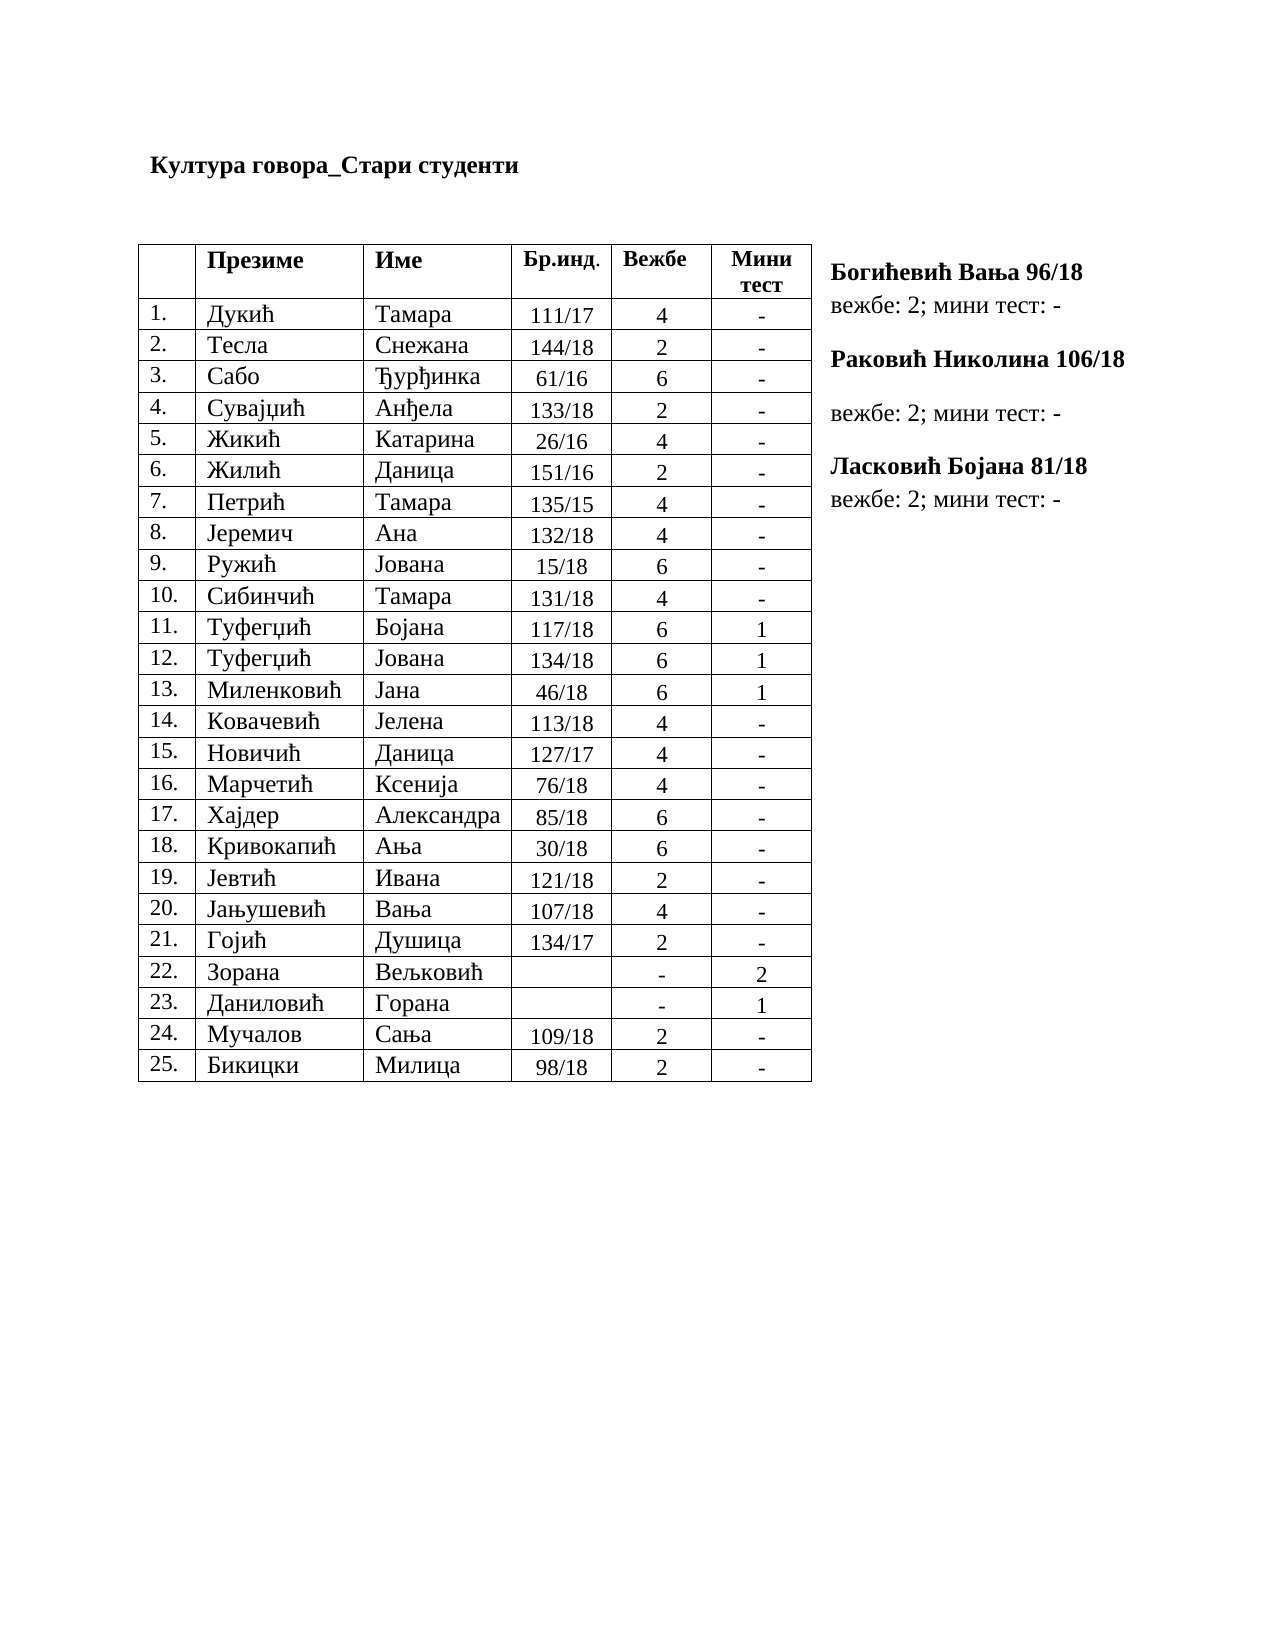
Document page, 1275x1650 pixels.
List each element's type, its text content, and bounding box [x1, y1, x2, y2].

table_cell Дукић [196, 299, 363, 329]
table_cell 85/18 [512, 800, 611, 830]
table_cell Ружић [196, 550, 363, 580]
table_cell Ксенија [364, 769, 511, 799]
table_cell 107/18 [512, 894, 611, 924]
table_cell 2 [612, 393, 711, 423]
table_cell 5. [139, 424, 195, 454]
table_cell Тамара [364, 487, 511, 517]
table_cell 4 [612, 894, 711, 924]
table_cell Александра [364, 800, 511, 830]
table_cell - [712, 518, 811, 548]
table_cell Бојана [364, 612, 511, 642]
table_cell 6 [612, 675, 711, 705]
table_cell 4 [612, 581, 711, 611]
table_cell 8. [139, 518, 195, 548]
table_cell Жилић [196, 455, 363, 486]
table_cell - [712, 738, 811, 768]
table_cell 98/18 [512, 1050, 611, 1081]
table_cell 22. [139, 957, 195, 987]
table_header Бр.инд. [512, 245, 611, 298]
table_cell 131/18 [512, 581, 611, 611]
text вежбе: 2; мини тест: - [812, 398, 1125, 426]
table_cell Ања [364, 831, 511, 862]
table_cell 13. [139, 675, 195, 705]
table_cell Јеремич [196, 518, 363, 548]
table_cell 6 [612, 550, 711, 580]
table_cell 109/18 [512, 1019, 611, 1049]
table_cell - [712, 487, 811, 517]
table_header [139, 245, 195, 298]
table_cell Мучалов [196, 1019, 363, 1049]
table_cell - [712, 299, 811, 329]
text Култура говора_Стари студенти [150, 150, 1125, 179]
table_cell [512, 957, 611, 987]
table_cell - [712, 769, 811, 799]
table_cell - [712, 424, 811, 454]
table_cell [512, 988, 611, 1018]
table_cell - [612, 988, 711, 1018]
table_header Име [364, 245, 511, 298]
table_cell Душица [364, 925, 511, 956]
table_cell 6 [612, 831, 711, 862]
text Раковић Николина 106/18 [812, 344, 1125, 372]
table_cell 2 [612, 863, 711, 893]
table_cell 16. [139, 769, 195, 799]
table_cell 24. [139, 1019, 195, 1049]
table_cell Жикић [196, 424, 363, 454]
table_cell Тамара [364, 299, 511, 329]
table_header Презиме [196, 245, 363, 298]
table_cell 4 [612, 738, 711, 768]
table_cell 4 [612, 769, 711, 799]
table_cell - [712, 894, 811, 924]
table_cell 26/16 [512, 424, 611, 454]
table_cell Катарина [364, 424, 511, 454]
table_cell Зорана [196, 957, 363, 987]
table_cell 4 [612, 487, 711, 517]
table_cell 30/18 [512, 831, 611, 862]
table_cell 14. [139, 706, 195, 737]
table_cell Тамара [364, 581, 511, 611]
table_cell 2 [612, 1019, 711, 1049]
table_cell Вања [364, 894, 511, 924]
table_cell Снежана [364, 330, 511, 360]
table_cell 1 [712, 612, 811, 642]
table_cell 1 [712, 675, 811, 705]
table_cell 25. [139, 1050, 195, 1081]
table_cell 17. [139, 800, 195, 830]
table_cell Марчетић [196, 769, 363, 799]
table_header Мини тест [712, 245, 811, 298]
table_cell 111/17 [512, 299, 611, 329]
table_cell - [712, 800, 811, 830]
table_cell Јевтић [196, 863, 363, 893]
table_cell 6 [612, 612, 711, 642]
table_cell 1 [712, 644, 811, 674]
table_cell 4. [139, 393, 195, 423]
table_cell - [712, 925, 811, 956]
table_cell Даница [364, 738, 511, 768]
table_cell - [712, 863, 811, 893]
table_cell 134/17 [512, 925, 611, 956]
table_cell 7. [139, 487, 195, 517]
table_cell 113/18 [512, 706, 611, 737]
table_cell 61/16 [512, 361, 611, 392]
table_cell Милица [364, 1050, 511, 1081]
table_cell Анђела [364, 393, 511, 423]
table_cell 133/18 [512, 393, 611, 423]
table_cell Сабо [196, 361, 363, 392]
table_cell - [712, 361, 811, 392]
table_cell Ивана [364, 863, 511, 893]
table_cell 127/17 [512, 738, 611, 768]
table_cell Ковачевић [196, 706, 363, 737]
table_cell 19. [139, 863, 195, 893]
table_cell Туфегџић [196, 612, 363, 642]
table_cell 2 [712, 957, 811, 987]
table_cell 2 [612, 925, 711, 956]
table_cell 18. [139, 831, 195, 862]
table_cell 1. [139, 299, 195, 329]
table_cell 117/18 [512, 612, 611, 642]
table_cell Јана [364, 675, 511, 705]
table_cell Новичић [196, 738, 363, 768]
text Ласковић Бојана 81/18 вежбе: 2; мини тест: - [812, 451, 1125, 513]
table_cell Бикицки [196, 1050, 363, 1081]
table_cell Даница [364, 455, 511, 486]
table_cell Кривокапић [196, 831, 363, 862]
text Богићевић Вања 96/18 вежбе: 2; мини тест: - [812, 257, 1125, 319]
table_cell - [712, 1019, 811, 1049]
table_cell 4 [612, 518, 711, 548]
table_cell Даниловић [196, 988, 363, 1018]
table_cell 76/18 [512, 769, 611, 799]
table_cell Миленковић [196, 675, 363, 705]
table_cell Јована [364, 644, 511, 674]
table_cell Ана [364, 518, 511, 548]
table_cell Сибинчић [196, 581, 363, 611]
table_cell 144/18 [512, 330, 611, 360]
table_cell 46/18 [512, 675, 611, 705]
table_cell 10. [139, 581, 195, 611]
table_cell - [712, 455, 811, 486]
table_cell Сувајџић [196, 393, 363, 423]
table_cell - [712, 550, 811, 580]
table_cell Хајдер [196, 800, 363, 830]
table_cell 12. [139, 644, 195, 674]
table_cell Јелена [364, 706, 511, 737]
table_cell - [612, 957, 711, 987]
table_cell Петрић [196, 487, 363, 517]
table_cell 6 [612, 644, 711, 674]
table_cell 15/18 [512, 550, 611, 580]
table_cell Горана [364, 988, 511, 1018]
table_cell 6. [139, 455, 195, 486]
table_cell 4 [612, 424, 711, 454]
table_cell - [712, 1050, 811, 1081]
table_cell 9. [139, 550, 195, 580]
table_cell - [712, 330, 811, 360]
table_cell 1 [712, 988, 811, 1018]
table_cell Гојић [196, 925, 363, 956]
table_cell 135/15 [512, 487, 611, 517]
table_cell 11. [139, 612, 195, 642]
table_cell 134/18 [512, 644, 611, 674]
table_cell 2 [612, 455, 711, 486]
table_cell Тесла [196, 330, 363, 360]
table_cell 6 [612, 800, 711, 830]
table_cell 6 [612, 361, 711, 392]
table_cell 4 [612, 299, 711, 329]
table_cell - [712, 831, 811, 862]
table_cell 132/18 [512, 518, 611, 548]
table_cell Ђурђинка [364, 361, 511, 392]
table_cell Јањушевић [196, 894, 363, 924]
table_cell 20. [139, 894, 195, 924]
table_cell 2 [612, 1050, 711, 1081]
table_cell 4 [612, 706, 711, 737]
table_cell 151/16 [512, 455, 611, 486]
table_cell 15. [139, 738, 195, 768]
table_cell Туфегџић [196, 644, 363, 674]
table_cell - [712, 581, 811, 611]
table_cell - [712, 393, 811, 423]
table_cell 21. [139, 925, 195, 956]
table_cell 121/18 [512, 863, 611, 893]
table_cell 2. [139, 330, 195, 360]
table_cell 3. [139, 361, 195, 392]
table_cell Сања [364, 1019, 511, 1049]
table_cell - [712, 706, 811, 737]
table_cell 2 [612, 330, 711, 360]
table_cell Вељковић [364, 957, 511, 987]
table_header Вежбе [612, 245, 711, 298]
table_cell 23. [139, 988, 195, 1018]
table_cell Јована [364, 550, 511, 580]
